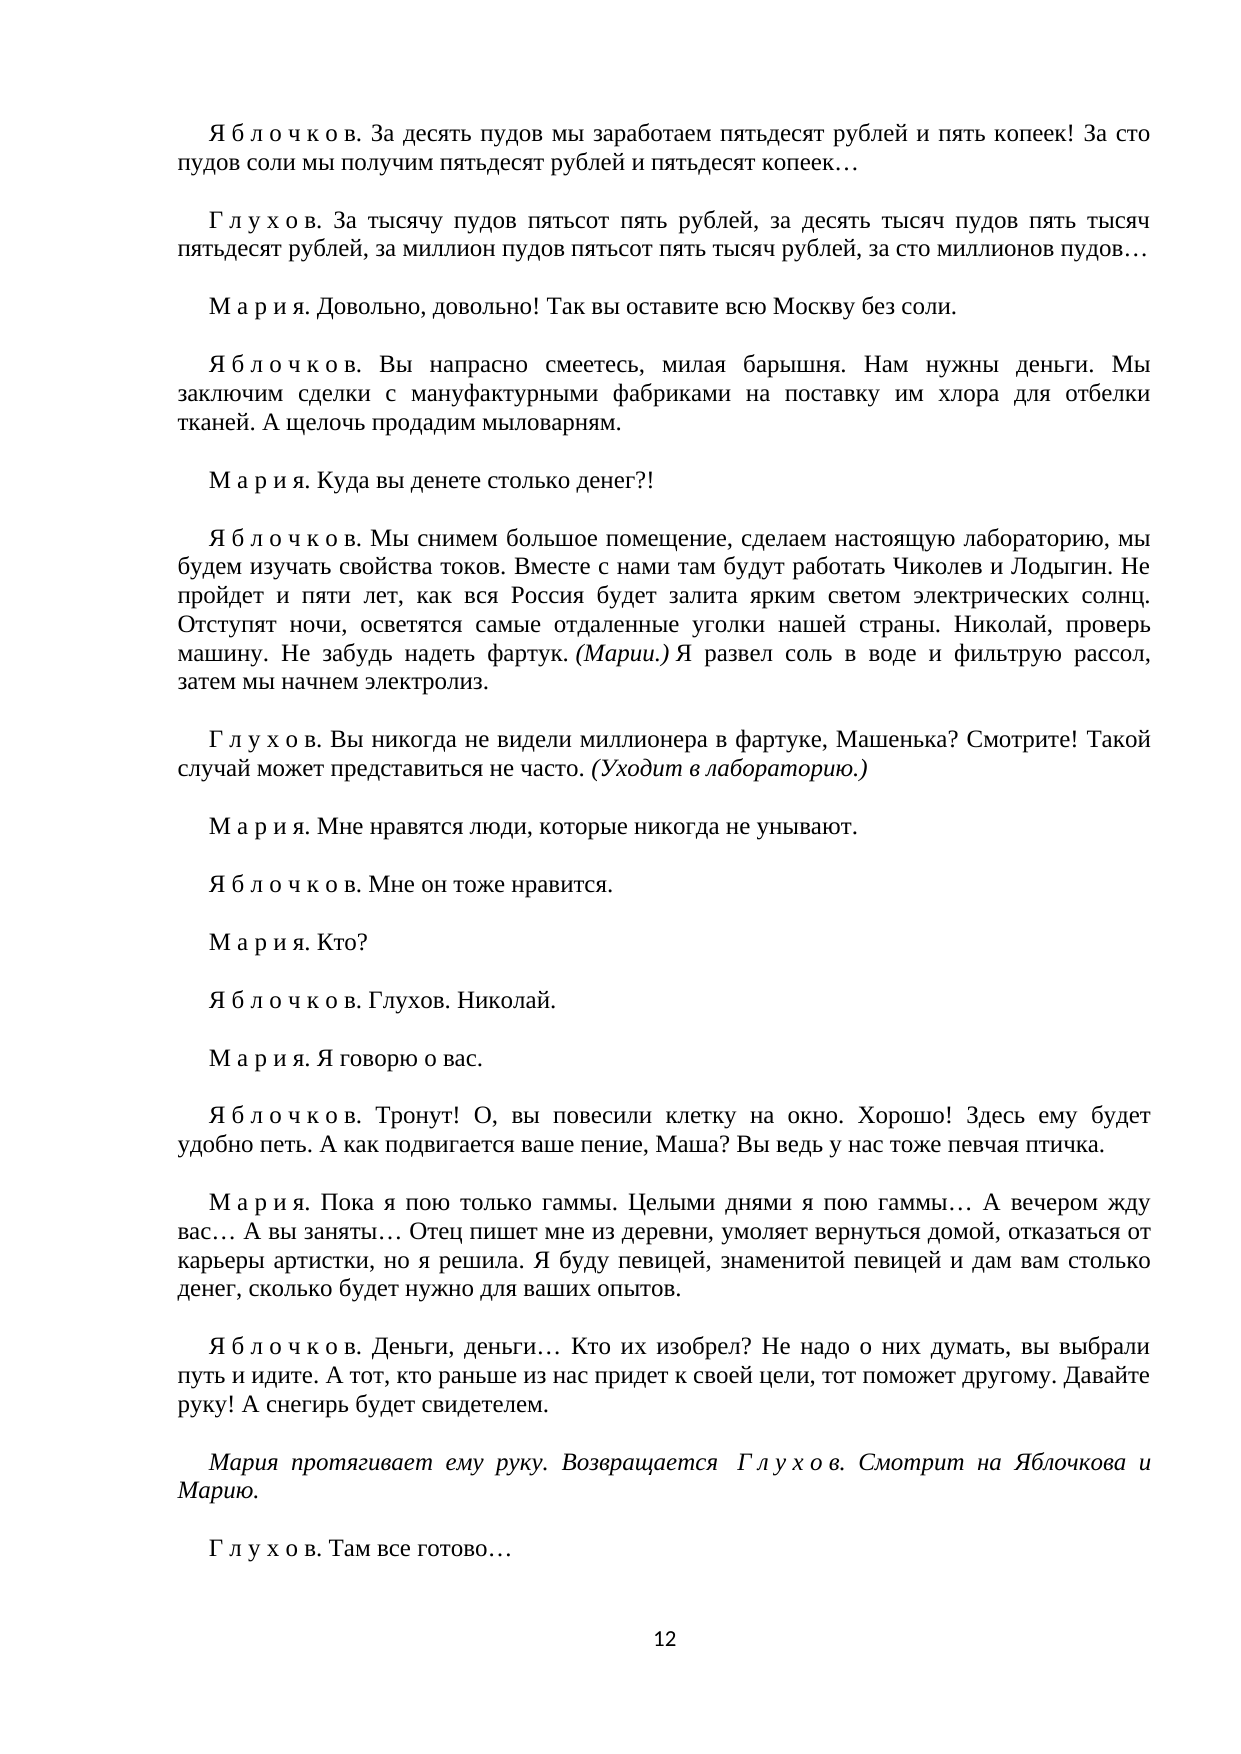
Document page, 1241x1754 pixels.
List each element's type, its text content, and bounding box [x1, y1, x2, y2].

text Я б л о ч к о в. Вы напрасно смеетесь, милая барышня. Нам нужны деньги. Мы заключим сделки с мануфактурными фабриками на поставку им хлора для отбелки тканей. А щелочь продадим мыловарням. [177, 349, 1152, 436]
text М а р и я. Я говорю о вас. [177, 1043, 1152, 1071]
text Г л у х о в. Там все готово… [177, 1533, 1152, 1562]
text Я б л о ч к о в. Глухов. Николай. [177, 985, 1152, 1013]
text Я б л о ч к о в. Тронут! О, вы повесили клетку на окно. Хорошо! Здесь ему будет удобно петь. А как подвигается ваше пение, Маша? Вы ведь у нас тоже певчая птичка. [177, 1101, 1152, 1158]
text Я б л о ч к о в. Мне он тоже нравится. [177, 869, 1152, 898]
text Я б л о ч к о в. За десять пудов мы заработаем пятьдесят рублей и пять копеек! За сто пудов соли мы получим пятьдесят рублей и пятьдесят копеек… [177, 118, 1152, 176]
text М а р и я. Куда вы денете столько денег?! [177, 465, 1152, 493]
text Я б л о ч к о в. Деньги, деньги… Кто их изобрел? Не надо о них думать, вы выбрали путь и идите. А тот, кто раньше из нас придет к своей цели, тот поможет другому. Давайте руку! А снегирь будет свидетелем. [177, 1331, 1152, 1418]
text М а р и я. Довольно, довольно! Так вы оставите всю Москву без соли. [177, 291, 1152, 320]
text Я б л о ч к о в. Мы снимем большое помещение, сделаем настоящую лабораторию, мы будем изучать свойства токов. Вместе с нами там будут работать Чиколев и Лодыгин. Не пройдет и пяти лет, как вся Россия будет залита ярким светом электрических солнц. Отступят ночи, осветятся самые отдаленные уголки нашей страны. Николай, проверь машину. Не забудь надеть фартук. (Марии.) Я развел соль в воде и фильтрую рассол, затем мы начнем электролиз. [177, 523, 1152, 695]
text М а р и я. Мне нравятся люди, которые никогда не унывают. [177, 811, 1152, 840]
text Мария протягивает ему руку. Возвращается Г л у х о в. Смотрит на Яблочкова и Марию. [177, 1447, 1152, 1504]
text М а р и я. Кто? [177, 927, 1152, 956]
text Г л у х о в. За тысячу пудов пятьсот пять рублей, за десять тысяч пудов пять тысяч пятьдесят рублей, за миллион пудов пятьсот пять тысяч рублей, за сто миллионов пудов… [177, 205, 1152, 262]
text М а р и я. Пока я пою только гаммы. Целыми днями я пою гаммы… А вечером жду вас… А вы заняты… Отец пишет мне из деревни, умоляет вернуться домой, отказаться от карьеры артистки, но я решила. Я буду певицей, знаменитой певицей и дам вам столько денег, сколько будет нужно для ваших опытов. [177, 1187, 1152, 1302]
text Г л у х о в. Вы никогда не видели миллионера в фартуке, Машенька? Смотрите! Такой случай может представиться не часто. (Уходит в лабораторию.) [177, 724, 1152, 782]
